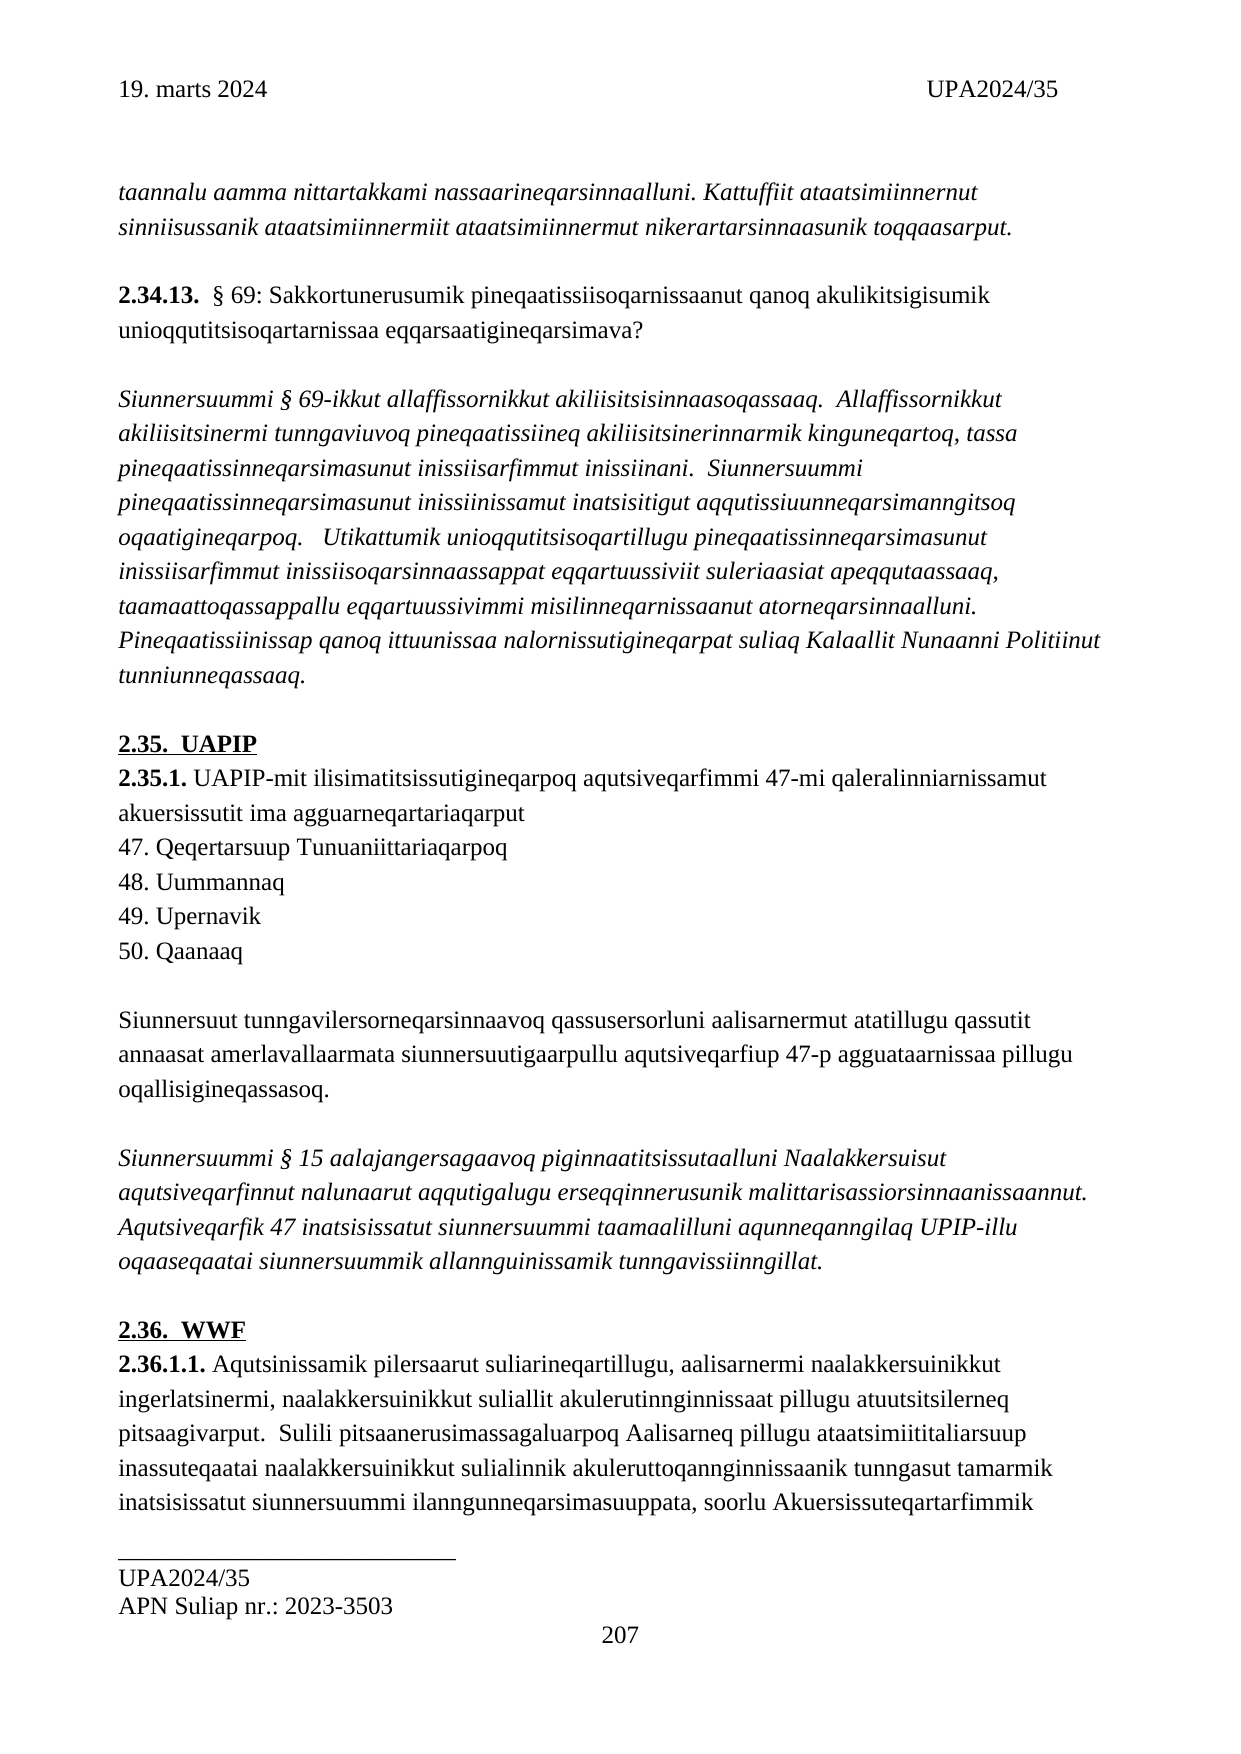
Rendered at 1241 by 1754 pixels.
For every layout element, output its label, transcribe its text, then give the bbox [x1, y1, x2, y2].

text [118, 177, 1122, 240]
text 47. Qeqertarsuup Tunuaniittariaqarpoq [118, 832, 1122, 861]
text 48. Uummannaq [118, 867, 1122, 896]
text 50. Qaanaaq [118, 936, 1122, 964]
text Siunnersuut tunngavilersorneqarsinnaavoq qassusersorluni aalisarnermut atatillugu qassutit annaasat amerlavallaarmata siunnersuutigaarpullu aqutsiveqarfiup 47-p agguataarnissaa pillugu oqallisigineqassasoq. [118, 1005, 1122, 1102]
text Siunnersuummi § 69-ikkut allaffissornikkut akiliisitsisinnaasoqassaaq. Allaffissornikkut akiliisitsinermi tunngaviuvoq pineqaatissiineq akiliisitsinerinnarmik kinguneqartoq, tassa pineqaatissinneqarsimasunut inissiisarfimmut inissiinani. Siunnersuummi pineqaatissinneqarsimasunut inissiinissamut inatsisitigut aqqutissiuunneqarsimanngitsoq oqaatigineqarpoq. Utikattumik unioqqutitsisoqartillugu pineqaatissinneqarsimasunut inissiisarfimmut inissiisoqarsinnaassappat eqqartuussiviit suleriaasiat apeqqutaassaaq, taamaattoqassappallu eqqartuussivimmi misilinneqarnissaanut atorneqarsinnaalluni. Pineqaatissiinissap qanoq ittuunissaa nalornissutigineqarpat suliaq Kalaallit Nunaanni Politiinut tunniunneqassaaq. [118, 384, 1122, 689]
text 2.35. UAPIP [118, 729, 1122, 758]
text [118, 1349, 1122, 1516]
text 2.35.1. UAPIP-mit ilisimatitsissutigineqarpoq aqutsiveqarfimmi 47-mi qaleralinniarnissamut akuersissutit ima agguarneqartariaqarput [118, 763, 1122, 827]
text Siunnersuummi § 15 aalajangersagaavoq piginnaatitsissutaalluni Naalakkersuisut aqutsiveqarfinnut nalunaarut aqqutigalugu erseqqinnerusunik malittarisassiorsinnaanissaannut. Aqutsiveqarfik 47 inatsisissatut siunnersuummi taamaalilluni aqunneqanngilaq UPIP-illu oqaaseqaatai siunnersuummik allannguinissamik tunngavissiinngillat. [118, 1143, 1122, 1275]
text 2.34.13. § 69: Sakkortunerusumik pineqaatissiisoqarnissaanut qanoq akulikitsigisumik unioqqutitsisoqartarnissaa eqqarsaatigineqarsimava? [118, 281, 1122, 344]
text 2.36. WWF [118, 1315, 1122, 1344]
text 49. Upernavik [118, 901, 1122, 930]
